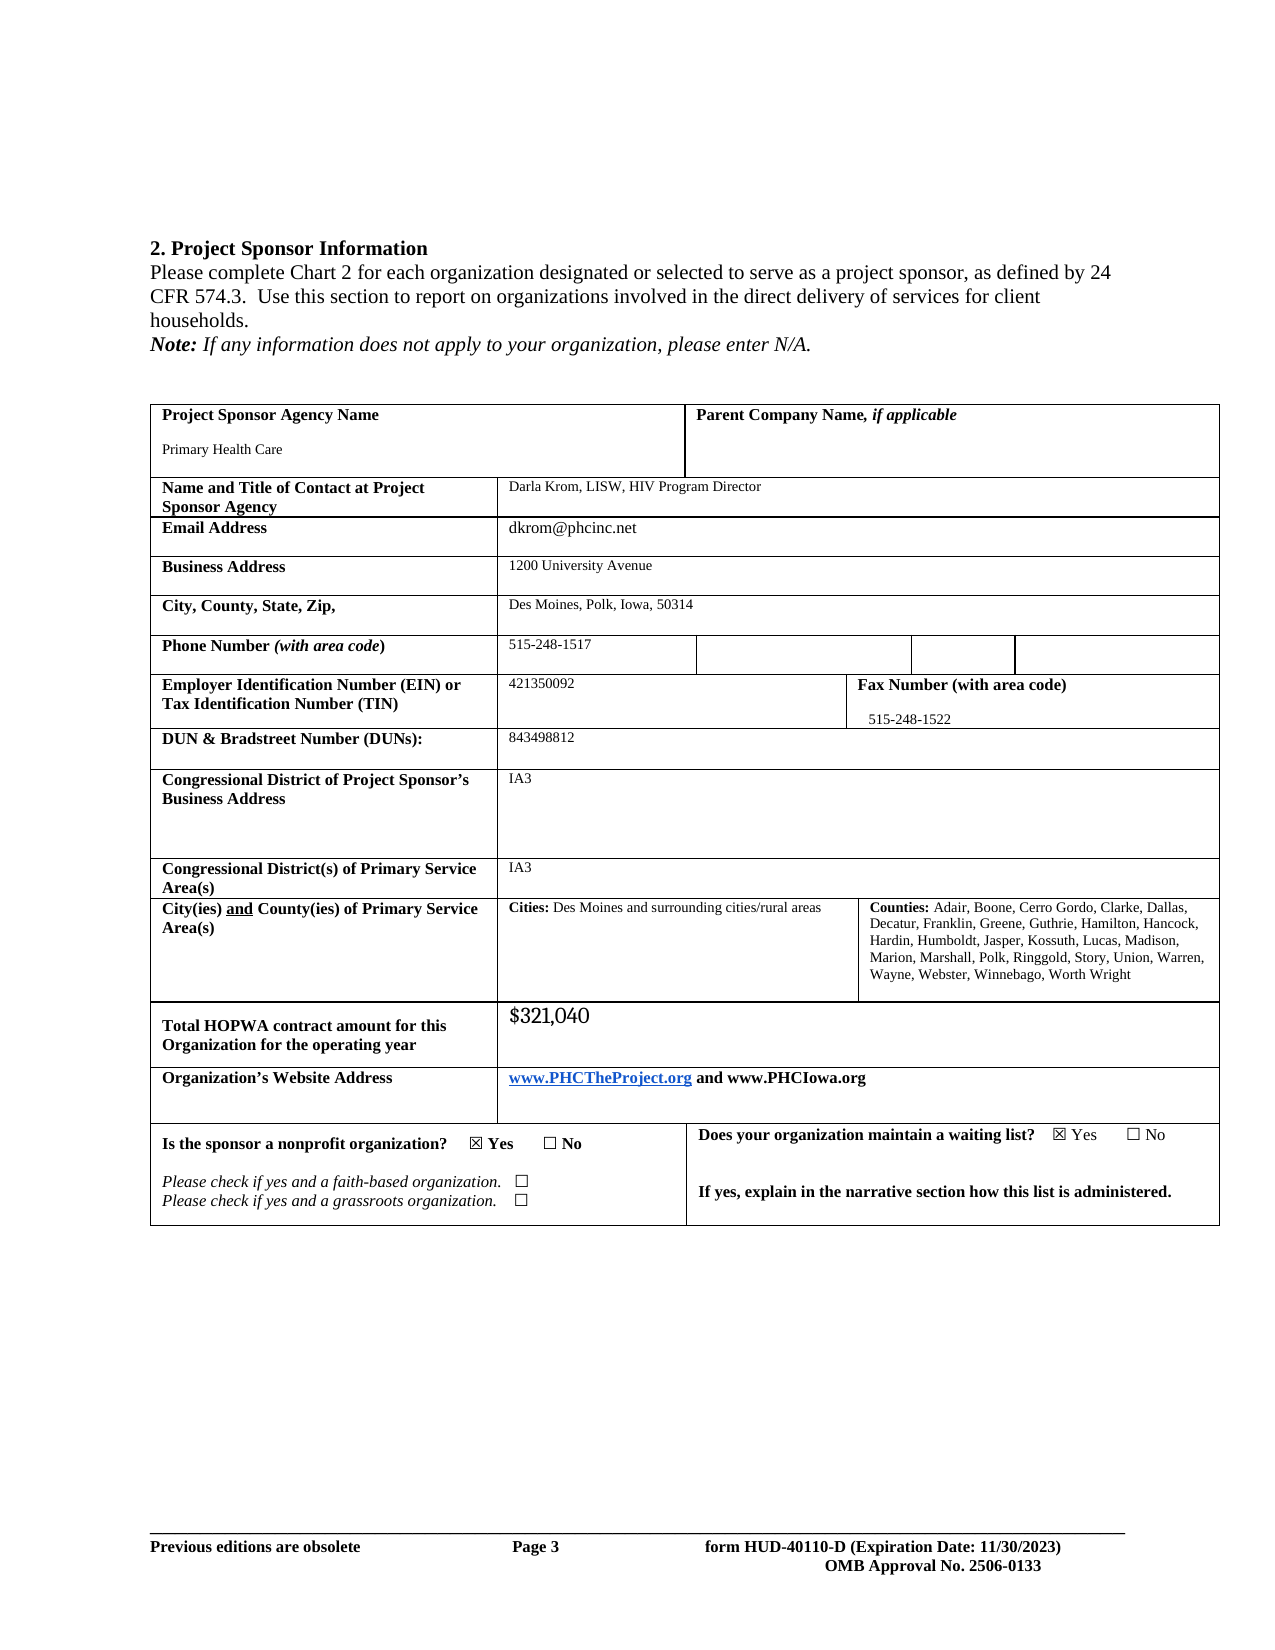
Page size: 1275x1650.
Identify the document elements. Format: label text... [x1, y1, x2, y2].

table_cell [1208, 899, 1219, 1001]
table_cell DUN & Bradstreet Number (DUNs): [151, 729, 497, 768]
text 2. Project Sponsor Information [150, 236, 1134, 260]
text Please complete Chart 2 for each organization designated or selected to serve as a project sponsor, as defined by 24 574.3. Use this section to report on organizations involved in the direct delivery of services for client households. [150, 260, 1134, 332]
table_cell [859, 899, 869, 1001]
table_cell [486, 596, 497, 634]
table_cell [1016, 636, 1219, 674]
table_cell IA3 [498, 859, 1219, 897]
table_cell Congressional District of Project Sponsor’s Business Address [151, 770, 497, 858]
table_cell Des Moines, Polk, Iowa, 50314 [498, 596, 1219, 634]
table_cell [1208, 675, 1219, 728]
table_cell www.PHCTheProject.org and www.PHCIowa.org [498, 1068, 1219, 1123]
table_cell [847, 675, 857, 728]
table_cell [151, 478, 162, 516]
table_cell Does your organization maintain a waiting list? ☒ Yes ☐ No If yes, explain in the narrative section how this list is administered. [687, 1124, 1219, 1225]
table_cell Total HOPWA contract amount for this Organization for the operating year [151, 1003, 497, 1067]
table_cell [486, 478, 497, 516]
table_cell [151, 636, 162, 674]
table_cell 421350092 [498, 675, 846, 728]
table_cell City(ies) and County(ies) of Primary Service Area(s) [151, 899, 497, 1001]
table_header Project Sponsor Agency Name Primary Health Care [151, 405, 684, 477]
table_cell Darla Krom, LISW, HIV Program Director [498, 478, 1219, 516]
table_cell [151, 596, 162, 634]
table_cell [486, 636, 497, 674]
table_cell dkrom@phcinc.net [498, 518, 1219, 556]
table_cell $321,040 [498, 1003, 1219, 1067]
table_cell 515-248-1517 [498, 636, 696, 674]
table_cell IA3 [498, 770, 1219, 858]
table_cell [697, 636, 911, 674]
text Note: If any information does not apply to your organization, please enter N/A. [150, 332, 1134, 356]
table_cell Cities: Des Moines and surrounding cities/rural areas [498, 899, 858, 1001]
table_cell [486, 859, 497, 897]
table_cell 1200 University Avenue [498, 557, 1219, 595]
table_cell Is the sponsor a nonprofit organization? ☒ Yes ☐ No Please check if yes and a faith-based organization. ☐ Please check if yes and a grassroots organization. ☐ [151, 1124, 686, 1225]
table_cell [912, 636, 1014, 674]
table_cell Employer Identification Number (EIN) or Tax Identification Number (TIN) [151, 675, 497, 728]
table_cell 843498812 [498, 729, 1219, 768]
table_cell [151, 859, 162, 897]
